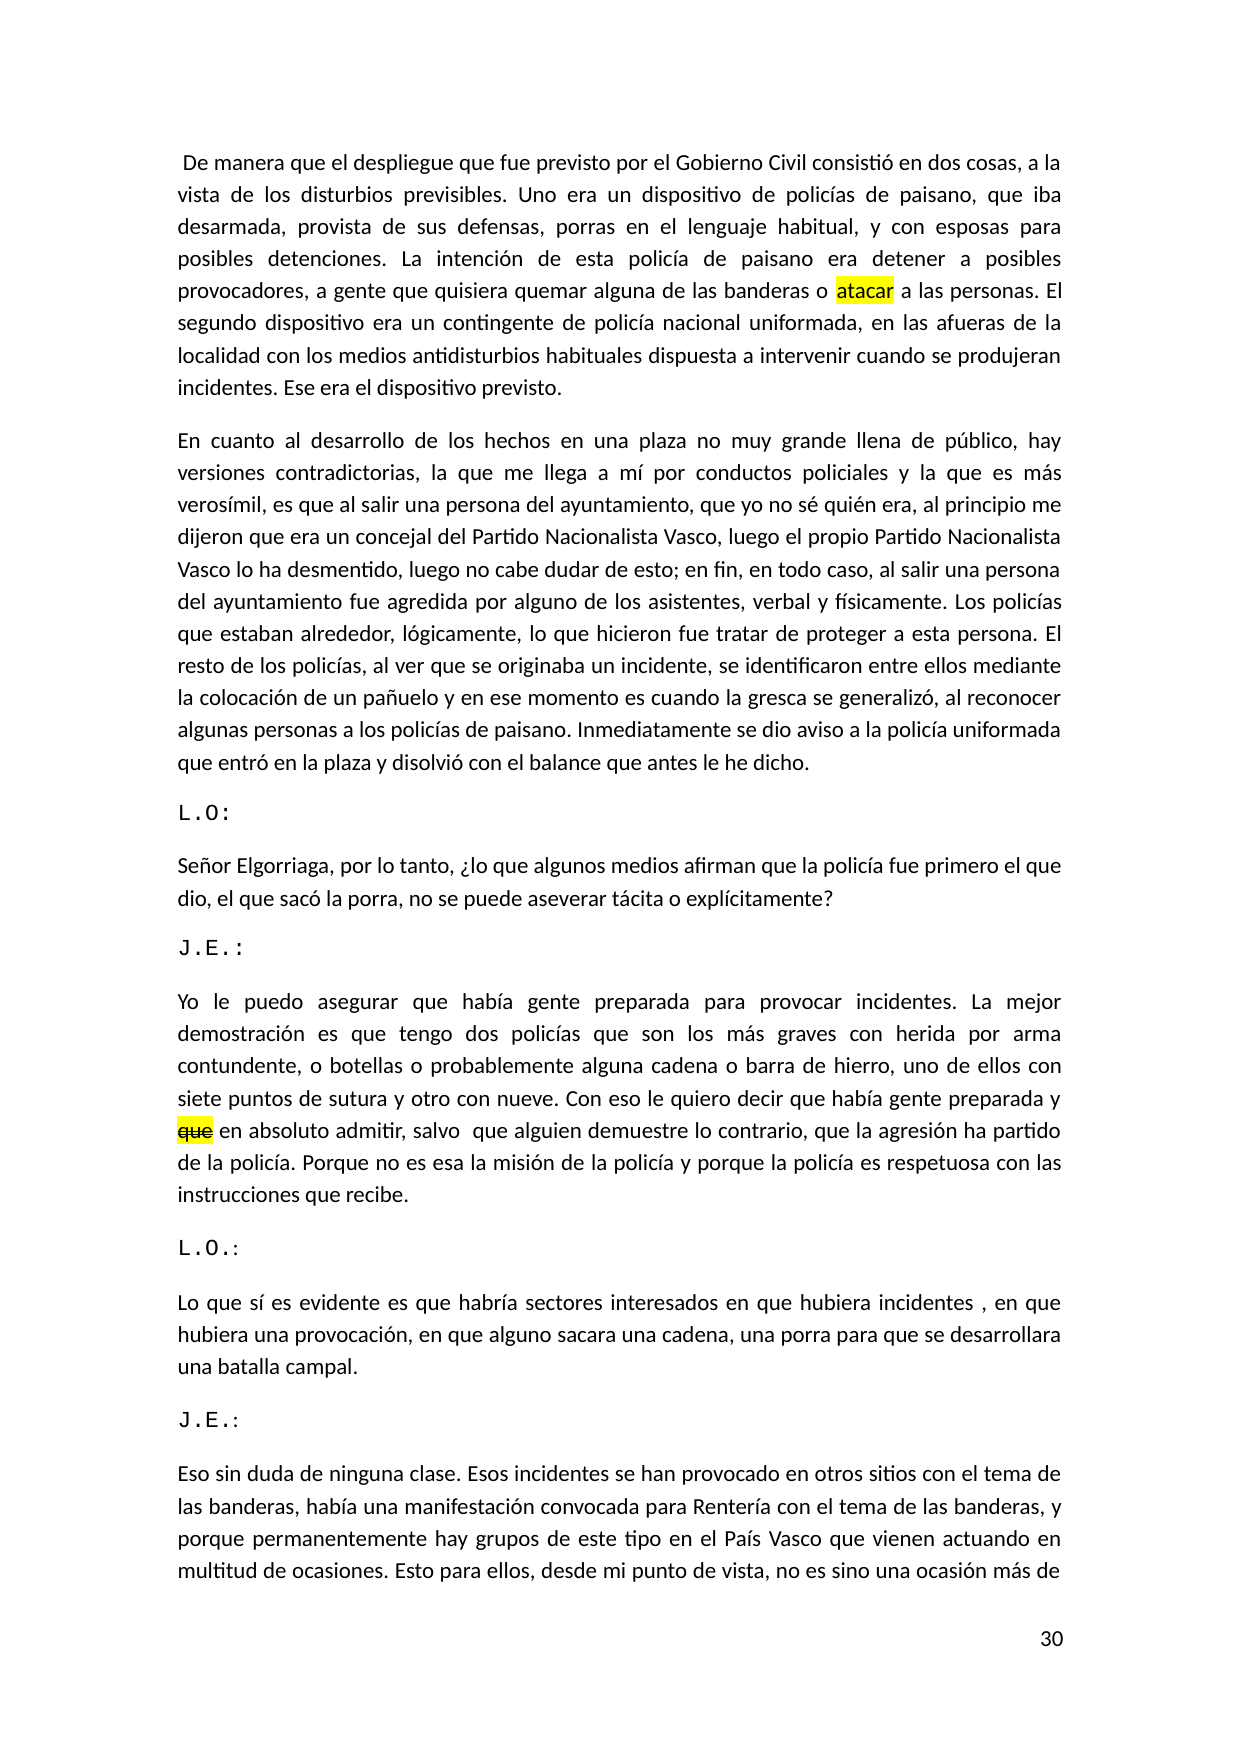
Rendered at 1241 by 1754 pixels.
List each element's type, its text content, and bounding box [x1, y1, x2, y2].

text De manera que el despliegue que fue previsto por el Gobierno Civil consistió en dos cosas, a la vista de los disturbios previsibles. Uno era un dispositivo de policías de paisano, que iba desarmada, provista de sus defensas, porras en el lenguaje habitual, y con esposas para posibles detenciones. La intención de esta policía de paisano era detener a posibles provocadores, a gente que quisiera quemar alguna de las banderas o atacar a las personas. El segundo dispositivo era un contingente de policía nacional uniformada, en las afueras de la localidad con los medios antidisturbios habituales dispuesta a intervenir cuando se produjeran incidentes. Ese era el dispositivo previsto. [177, 148, 1063, 401]
text Señor Elgorriaga, por lo tanto, ¿lo que algunos medios afirman que la policía fue primero el que dio, el que sacó la porra, no se puede aseverar tácita o explícitamente? [177, 851, 1063, 912]
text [177, 1459, 1063, 1584]
text Yo le puedo asegurar que había gente preparada para provocar incidentes. La mejor demostración es que tengo dos policías que son los más graves con herida por arma contundente, o botellas o probablemente alguna cadena o barra de hierro, uno de ellos con siete puntos de sutura y otro con nueve. Con eso le quiero decir que había gente preparada y que en absoluto admitir, salvo que alguien demuestre lo contrario, que la agresión ha partido de la policía. Porque no es esa la misión de la policía y porque la policía es respetuosa con las instrucciones que recibe. [177, 987, 1063, 1208]
text L.O.: [177, 1233, 1063, 1263]
text J.E.: [177, 1405, 1063, 1434]
text L.O: [177, 801, 1063, 827]
text En cuanto al desarrollo de los hechos en una plaza no muy grande llena de público, hay versiones contradictorias, la que me llega a mí por conductos policiales y la que es más verosímil, es que al salir una persona del ayuntamiento, que yo no sé quién era, al principio me dijeron que era un concejal del Partido Nacionalista Vasco, luego el propio Partido Nacionalista Vasco lo ha desmentido, luego no cabe dudar de esto; en fin, en todo caso, al salir una persona del ayuntamiento fue agredida por alguno de los asistentes, verbal y físicamente. Los policías que estaban alrededor, lógicamente, lo que hicieron fue tratar de proteger a esta persona. El resto de los policías, al ver que se originaba un incidente, se identificaron entre ellos mediante la colocación de un pañuelo y en ese momento es cuando la gresca se generalizó, al reconocer algunas personas a los policías de paisano. Inmediatamente se dio aviso a la policía uniformada que entró en la plaza y disolvió con el balance que antes le he dicho. [177, 426, 1063, 776]
text J.E.: [177, 937, 1063, 963]
text Lo que sí es evidente es que habría sectores interesados en que hubiera incidentes , en que hubiera una provocación, en que alguno sacara una cadena, una porra para que se desarrollara una batalla campal. [177, 1288, 1063, 1380]
